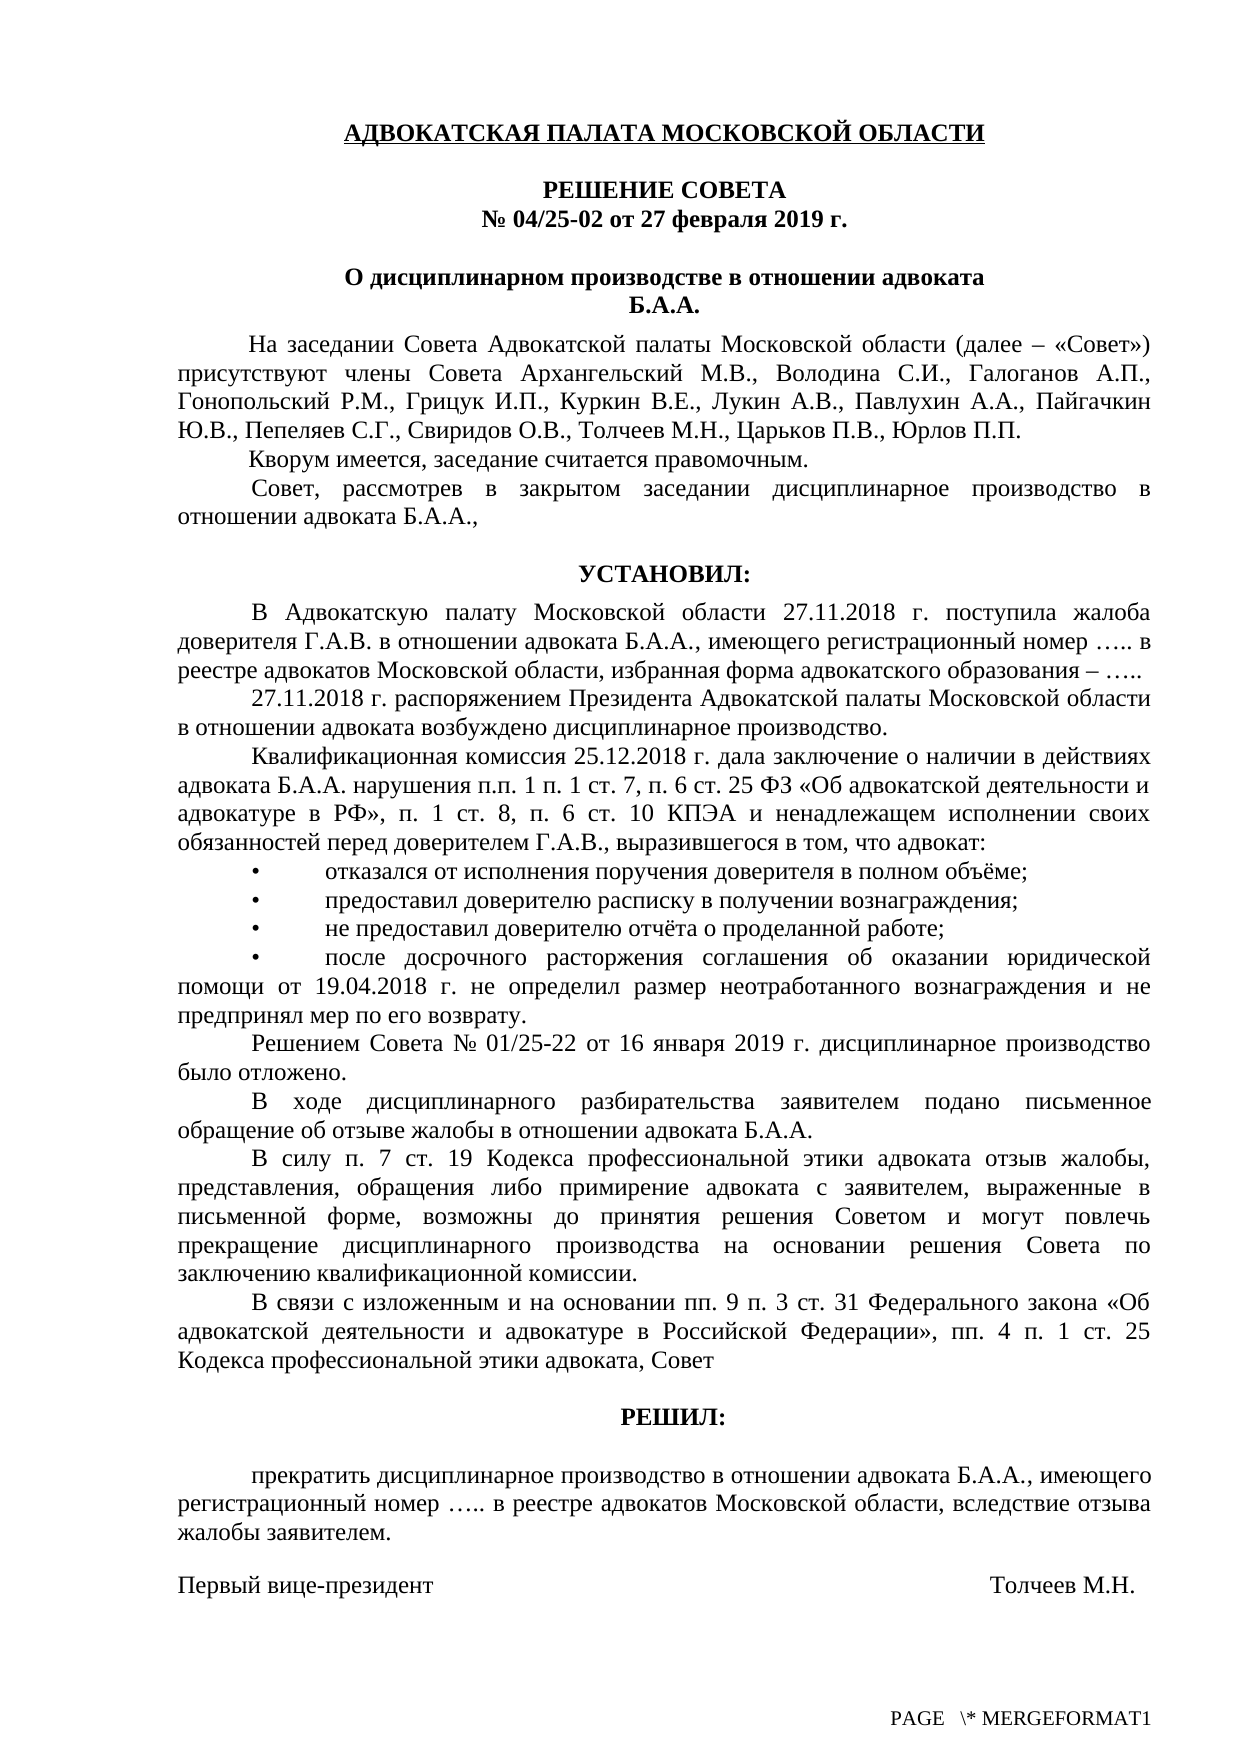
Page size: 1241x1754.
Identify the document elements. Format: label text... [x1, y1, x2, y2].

text № 04/25-02 от 27 февраля 2019 г. [177, 204, 1152, 233]
text УСТАНОВИЛ: [177, 559, 1152, 588]
text Первый вице-президент Толчеев М.Н. [177, 1570, 1152, 1599]
text Б.А.А. [177, 291, 1152, 319]
text • после досрочного расторжения соглашения об оказании юридической помощи от 19.04.2018 г. не определил размер неотработанного вознаграждения и не предпринял мер по его возврату. [177, 942, 1152, 1028]
text 27.11.2018 г. распоряжением Президента Адвокатской палаты Московской области в отношении адвоката возбуждено дисциплинарное производство. [177, 683, 1152, 741]
text О дисциплинарном производстве в отношении адвоката [177, 262, 1152, 291]
text В ходе дисциплинарного разбирательства заявителем подано письменное обращение об отзыве жалобы в отношении адвоката Б.А.А. [177, 1086, 1152, 1143]
text • отказался от исполнения поручения доверителя в полном объёме; [177, 856, 1152, 885]
text РЕШИЛ: [546, 1402, 1152, 1431]
text В силу п. 7 ст. 19 Кодекса профессиональной этики адвоката отзыв жалобы, представления, обращения либо примирение адвоката с заявителем, выраженные в письменной форме, возможны до принятия решения Советом и могут повлечь прекращение дисциплинарного производства на основании решения Совета по заключению квалификационной комиссии. [177, 1143, 1152, 1287]
text На заседании Совета Адвокатской палаты Московской области (далее – «Совет») присутствуют члены Совета Архангельский М.В., Володина С.И., Галоганов А.П., Гонопольский Р.М., Грицук И.П., Куркин В.Е., Лукин А.В., Павлухин А.А., Пайгачкин Ю.В., Пепеляев С.Г., Свиридов О.В., Толчеев М.Н., Царьков П.В., Юрлов П.П. [177, 329, 1152, 444]
text • предоставил доверителю расписку в получении вознаграждения; [177, 885, 1152, 913]
subtitle Решение СОВЕТА [177, 176, 1152, 204]
text Кворум имеется, заседание считается правомочным. [177, 444, 1152, 473]
text Совет, рассмотрев в закрытом заседании дисциплинарное производство в отношении адвоката Б.А.А., [177, 473, 1152, 530]
text адвокатская палата московской области [177, 118, 1152, 147]
text Квалификационная комиссия 25.12.2018 г. дала заключение о наличии в действиях адвоката Б.А.А. нарушения п.п. 1 п. 1 ст. 7, п. 6 ст. 25 ФЗ «Об адвокатской деятельности и адвокатуре в РФ», п. 1 ст. 8, п. 6 ст. 10 КПЭА и ненадлежащем исполнении своих обязанностей перед доверителем Г.А.В., выразившегося в том, что адвокат: [177, 741, 1152, 856]
text В Адвокатскую палату Московской области 27.11.2018 г. поступила жалоба доверителя Г.А.В. в отношении адвоката Б.А.А., имеющего регистрационный номер ….. в реестре адвокатов Московской области, избранная форма адвокатского образования – ….. [177, 597, 1152, 683]
text • не предоставил доверителю отчёта о проделанной работе; [177, 913, 1152, 942]
text Решением Совета № 01/25-22 от 16 января 2019 г. дисциплинарное производство было отложено. [177, 1028, 1152, 1086]
text прекратить дисциплинарное производство в отношении адвоката Б.А.А., имеющего регистрационный номер ….. в реестре адвокатов Московской области, вследствие отзыва жалобы заявителем. [177, 1460, 1152, 1546]
text В связи с изложенным и на основании пп. 9 п. 3 ст. 31 Федерального закона «Об адвокатской деятельности и адвокатуре в Российской Федерации», пп. 4 п. 1 ст. 25 Кодекса профессиональной этики адвоката, Совет [177, 1287, 1152, 1373]
